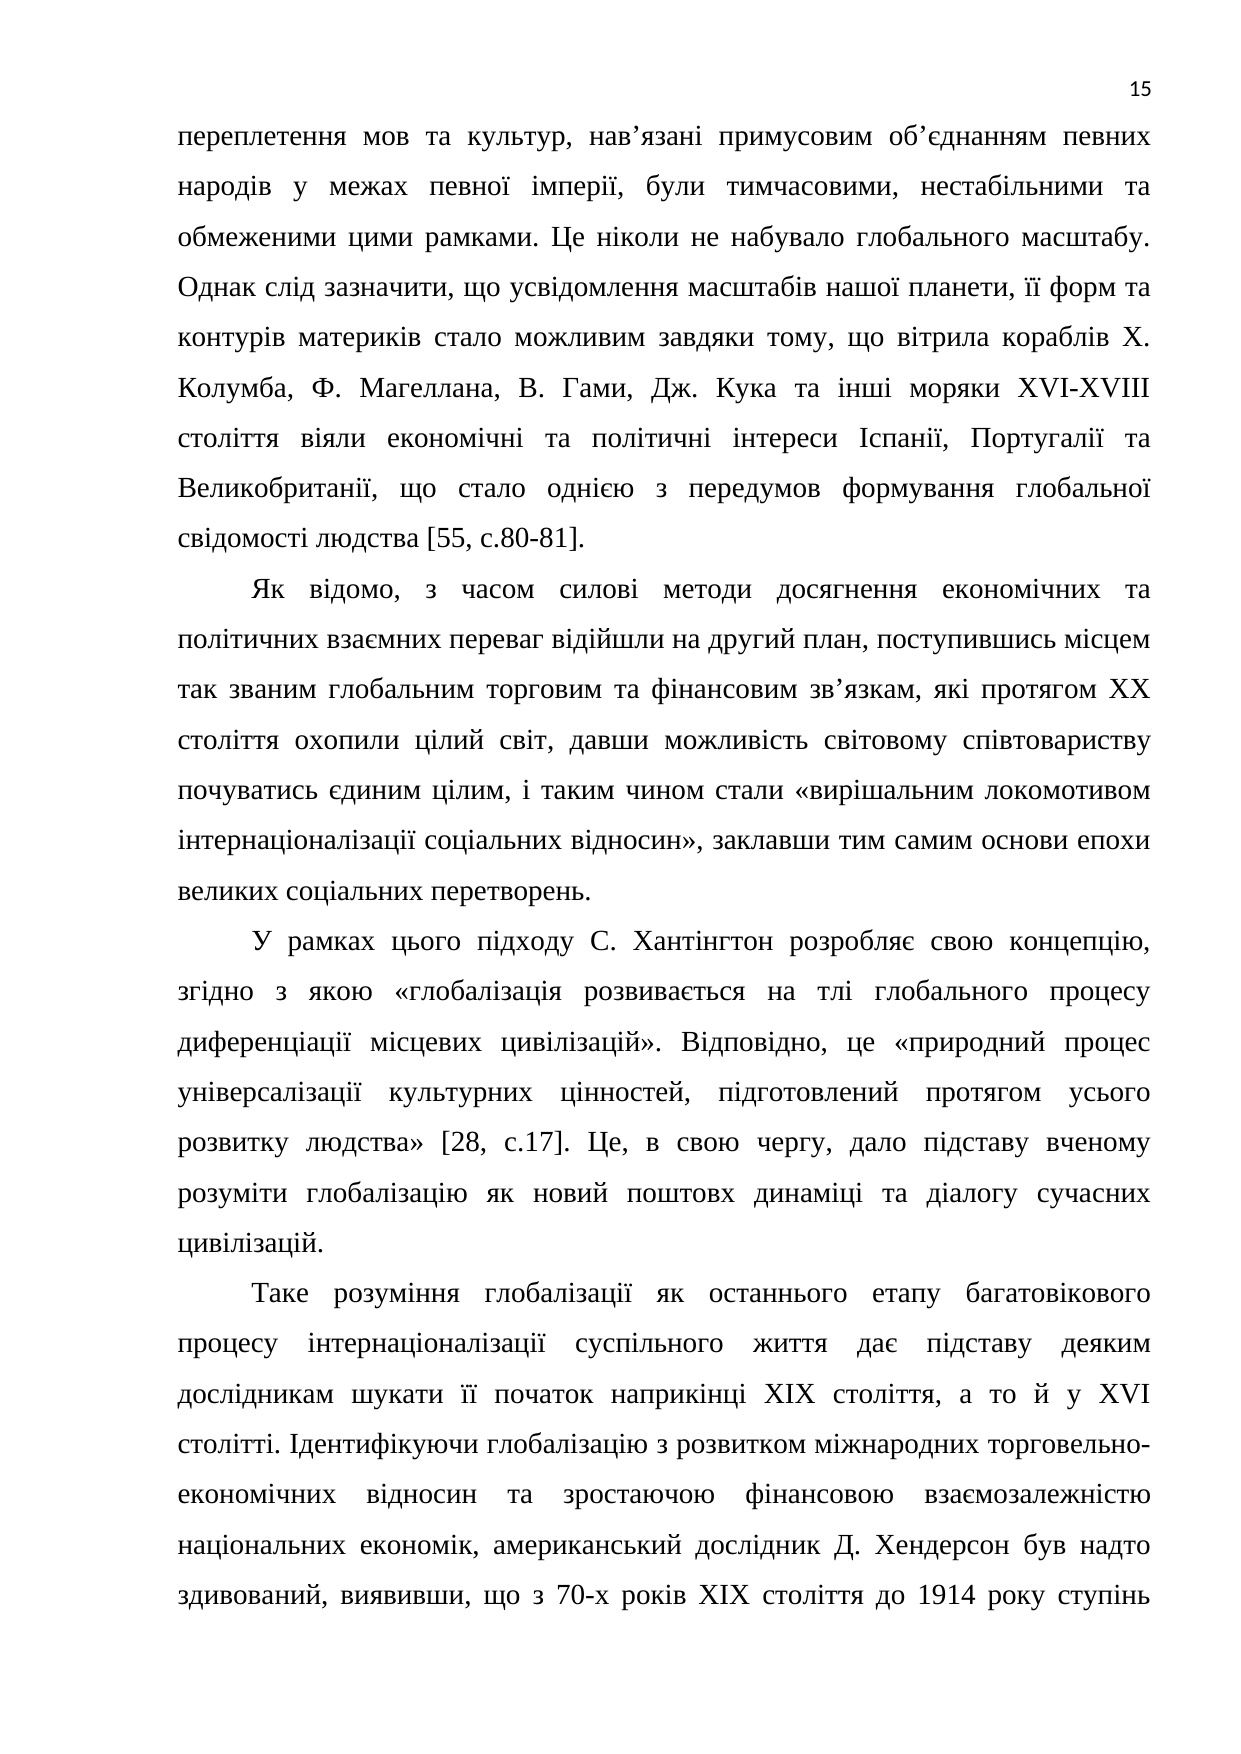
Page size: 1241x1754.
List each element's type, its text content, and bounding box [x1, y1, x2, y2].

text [177, 118, 1152, 554]
text У рамках цього підходу С. Хантінгтон розробляє свою концепцію, згідно з якою «глобалізація розвивається на тлі глобального процесу диференціації місцевих цивілізацій». Відповідно, це «природний процес універсалізації культурних цінностей, підготовлений протягом усього розвитку людства» [28, с.17]. Це, в свою чергу, дало підставу вченому розуміти глобалізацію як новий поштовх динаміці та діалогу сучасних цивілізацій. [177, 923, 1152, 1258]
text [177, 1275, 1152, 1611]
text Як відомо, з часом силові методи досягнення економічних та політичних взаємних переваг відійшли на другий план, поступившись місцем так званим глобальним торговим та фінансовим зв’язкам, які протягом ХХ століття охопили цілий світ, давши можливість світовому співтовариству почуватись єдиним цілим, і таким чином стали «вирішальним локомотивом інтернаціоналізації соціальних відносин», заклавши тим самим основи епохи великих соціальних перетворень. [177, 571, 1152, 906]
